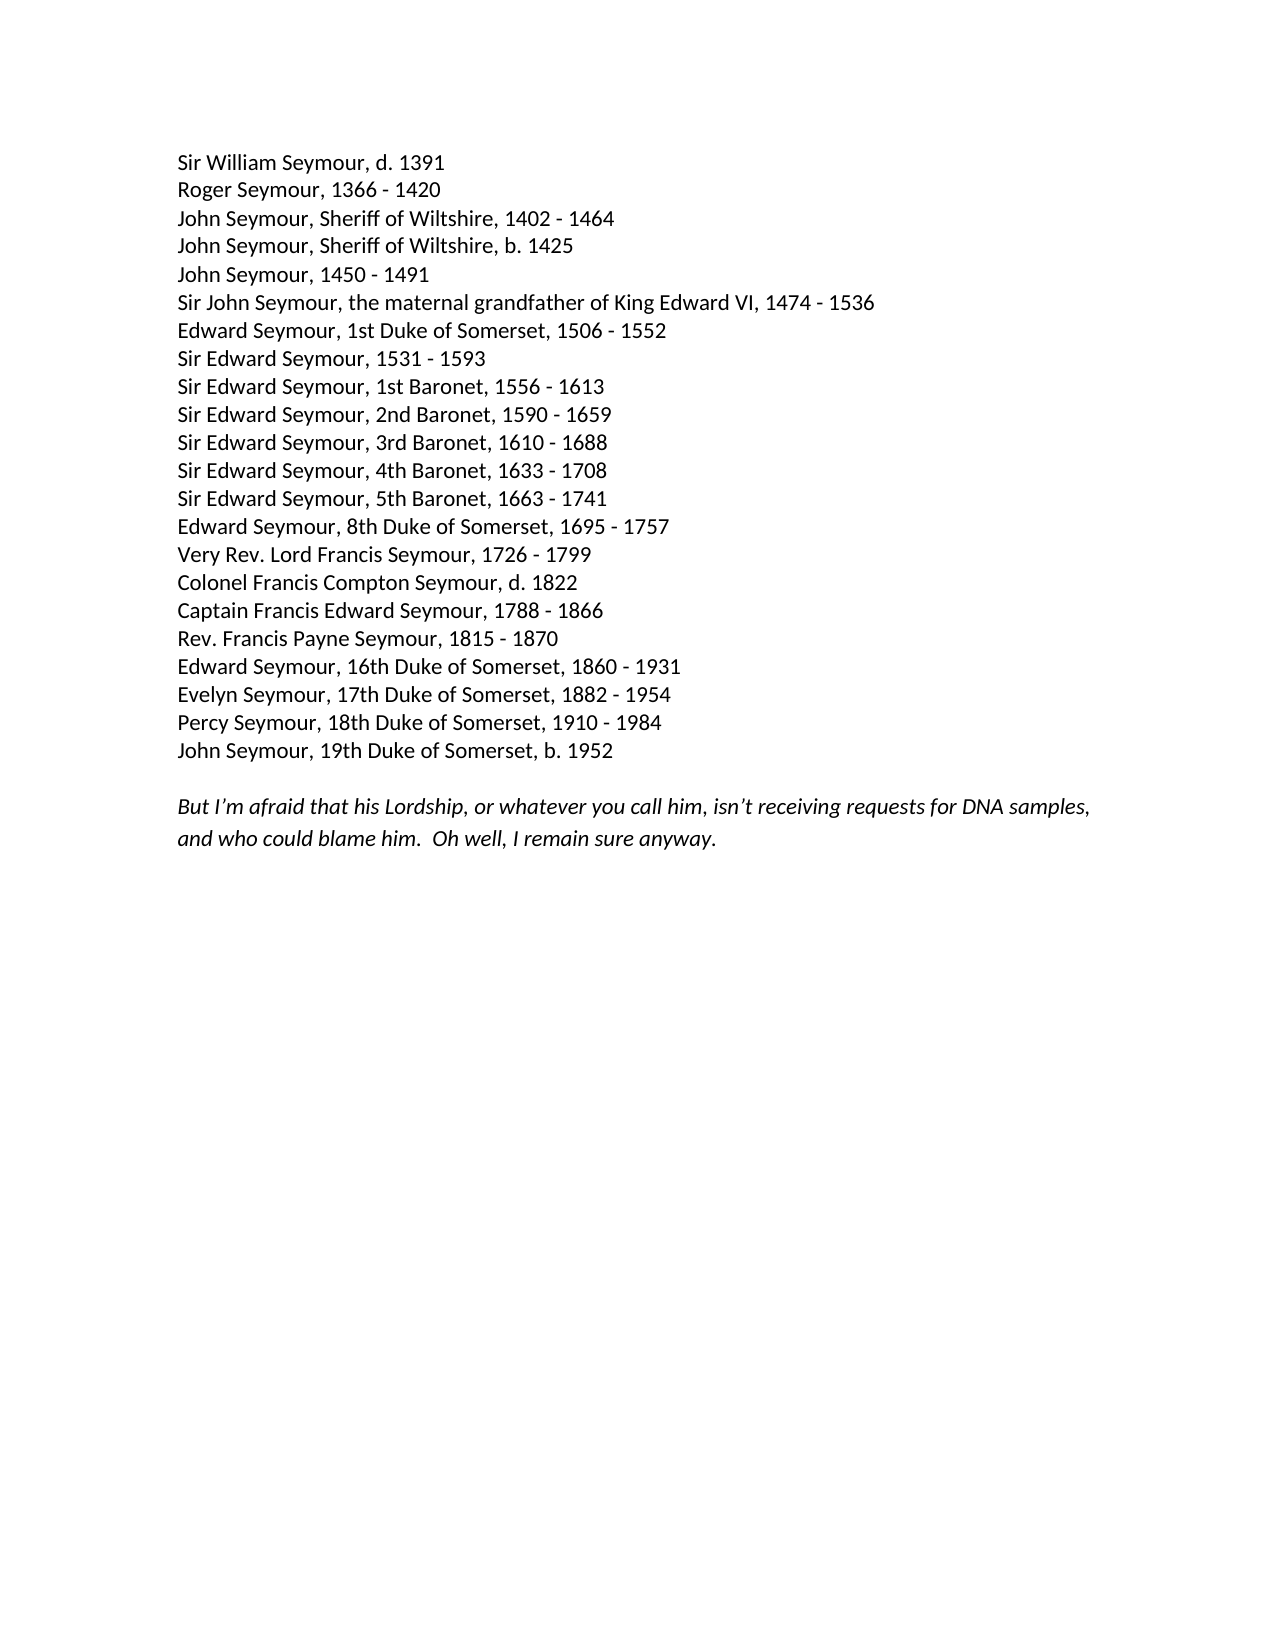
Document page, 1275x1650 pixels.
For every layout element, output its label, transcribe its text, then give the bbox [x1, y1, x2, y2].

text Sir Edward Seymour, 2nd Baronet, 1590 - 1659 [177, 400, 1098, 428]
text Edward Seymour, 16th Duke of Somerset, 1860 - 1931 [177, 652, 1098, 680]
text Sir Edward Seymour, 3rd Baronet, 1610 - 1688 [177, 428, 1098, 456]
text Roger Seymour, 1366 - 1420 [177, 176, 1098, 204]
text John Seymour, 19th Duke of Somerset, b. 1952 [177, 736, 1098, 764]
text But I’m afraid that his Lordship, or whatever you call him, isn’t receiving requests for DNA samples, and who could blame him. Oh well, I remain sure anyway. [177, 792, 1098, 852]
text Captain Francis Edward Seymour, 1788 - 1866 [177, 596, 1098, 624]
text Edward Seymour, 1st Duke of Somerset, 1506 - 1552 [177, 316, 1098, 344]
text Very Rev. Lord Francis Seymour, 1726 - 1799 [177, 540, 1098, 568]
text John Seymour, Sheriff of Wiltshire, b. 1425 [177, 232, 1098, 260]
text Sir John Seymour, the maternal grandfather of King Edward VI, 1474 - 1536 [177, 288, 1098, 316]
text Sir Edward Seymour, 5th Baronet, 1663 - 1741 [177, 484, 1098, 512]
text Evelyn Seymour, 17th Duke of Somerset, 1882 - 1954 [177, 680, 1098, 708]
text John Seymour, 1450 - 1491 [177, 260, 1098, 288]
text Sir Edward Seymour, 1st Baronet, 1556 - 1613 [177, 372, 1098, 400]
text Sir Edward Seymour, 1531 - 1593 [177, 344, 1098, 372]
text Rev. Francis Payne Seymour, 1815 - 1870 [177, 624, 1098, 652]
text Edward Seymour, 8th Duke of Somerset, 1695 - 1757 [177, 512, 1098, 540]
text Sir Edward Seymour, 4th Baronet, 1633 - 1708 [177, 456, 1098, 484]
text John Seymour, Sheriff of Wiltshire, 1402 - 1464 [177, 204, 1098, 232]
text Percy Seymour, 18th Duke of Somerset, 1910 - 1984 [177, 708, 1098, 736]
text Colonel Francis Compton Seymour, d. 1822 [177, 568, 1098, 596]
text Sir William Seymour, d. 1391 [177, 148, 1098, 176]
